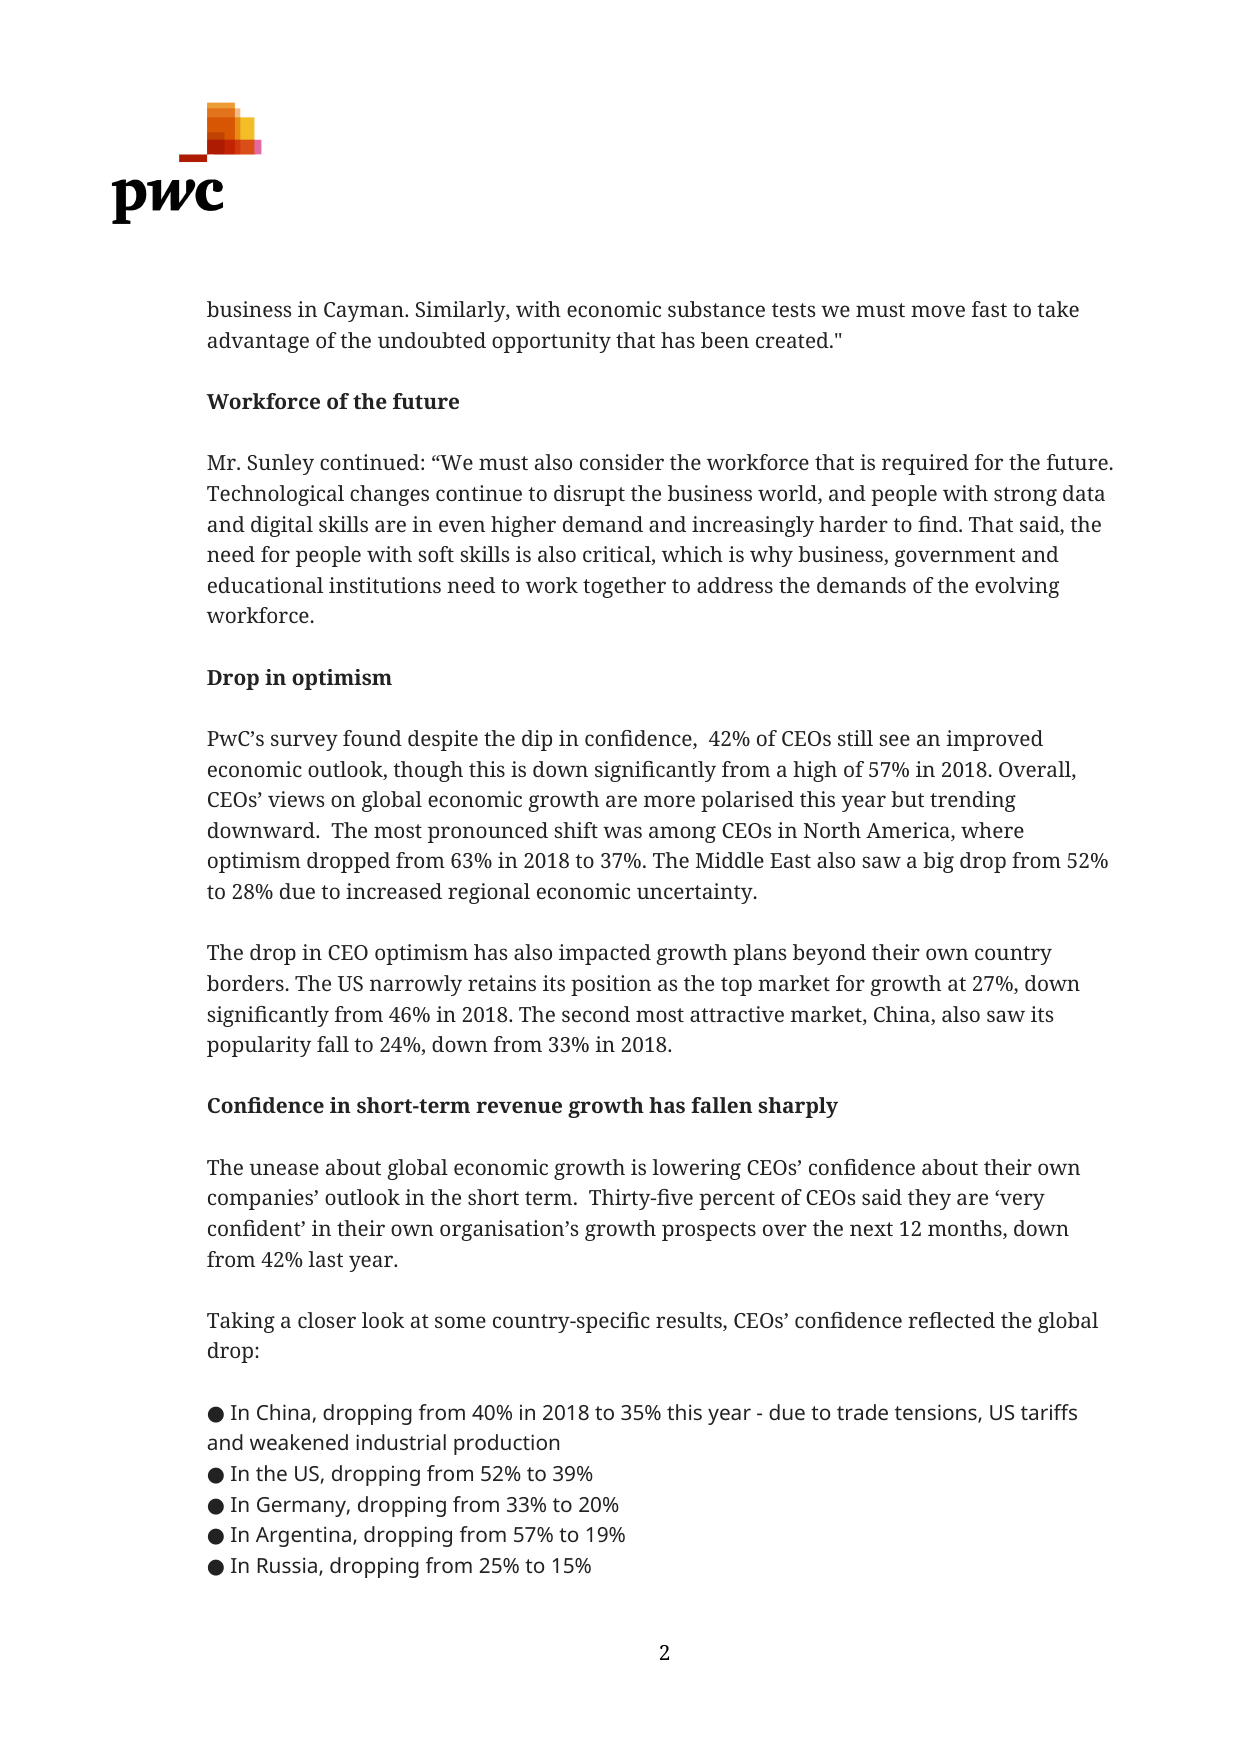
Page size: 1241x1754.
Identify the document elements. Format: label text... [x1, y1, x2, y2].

text ● In Germany, dropping from 33% to 20% [207, 1490, 1122, 1518]
picture [70, 59, 303, 268]
text ● In the US, dropping from 52% to 39% [207, 1459, 1122, 1487]
text The unease about global economic growth is lowering CEOs’ confidence about their own companies’ outlook in the short term. Thirty-five percent of CEOs said they are ‘very confident’ in their own organisation’s growth prospects over the next 12 months, down from 42% last year. [207, 1153, 1122, 1273]
text Drop in optimism [207, 663, 1122, 691]
text Mr. Sunley continued: “We must also consider the workforce that is required for the future. Technological changes continue to disrupt the business world, and people with strong data and digital skills are in even higher demand and increasingly harder to find. That said, the need for people with soft skills is also critical, which is why business, government and educational institutions need to work together to address the demands of the evolving workforce. [207, 448, 1122, 630]
text ● In China, dropping from 40% in 2018 to 35% this year - due to trade tensions, US tariffs and weakened industrial production [207, 1398, 1122, 1457]
text The drop in CEO optimism has also impacted growth plans beyond their own country borders. The US narrowly retains its position as the top market for growth at 27%, down significantly from 46% in 2018. The second most attractive market, China, also saw its popularity fall to 24%, down from 33% in 2018. [207, 938, 1122, 1059]
text PwC’s survey found despite the dip in confidence, 42% of CEOs still see an improved economic outlook, though this is down significantly from a high of 57% in 2018. Overall, CEOs’ views on global economic growth are more polarised this year but trending downward. The most pronounced shift was among CEOs in North America, where optimism dropped from 63% in 2018 to 37%. The Middle East also saw a big drop from 52% to 28% due to increased regional economic uncertainty. [207, 724, 1122, 906]
text Confidence in short-term revenue growth has fallen sharply [207, 1092, 1122, 1120]
text ● In Argentina, dropping from 57% to 19% [207, 1520, 1122, 1549]
text Workforce of the future [207, 387, 1122, 416]
text Taking a closer look at some country-specific results, CEOs’ confidence reflected the global drop: [207, 1306, 1122, 1365]
text ● In Russia, dropping from 25% to 15% [207, 1551, 1122, 1579]
